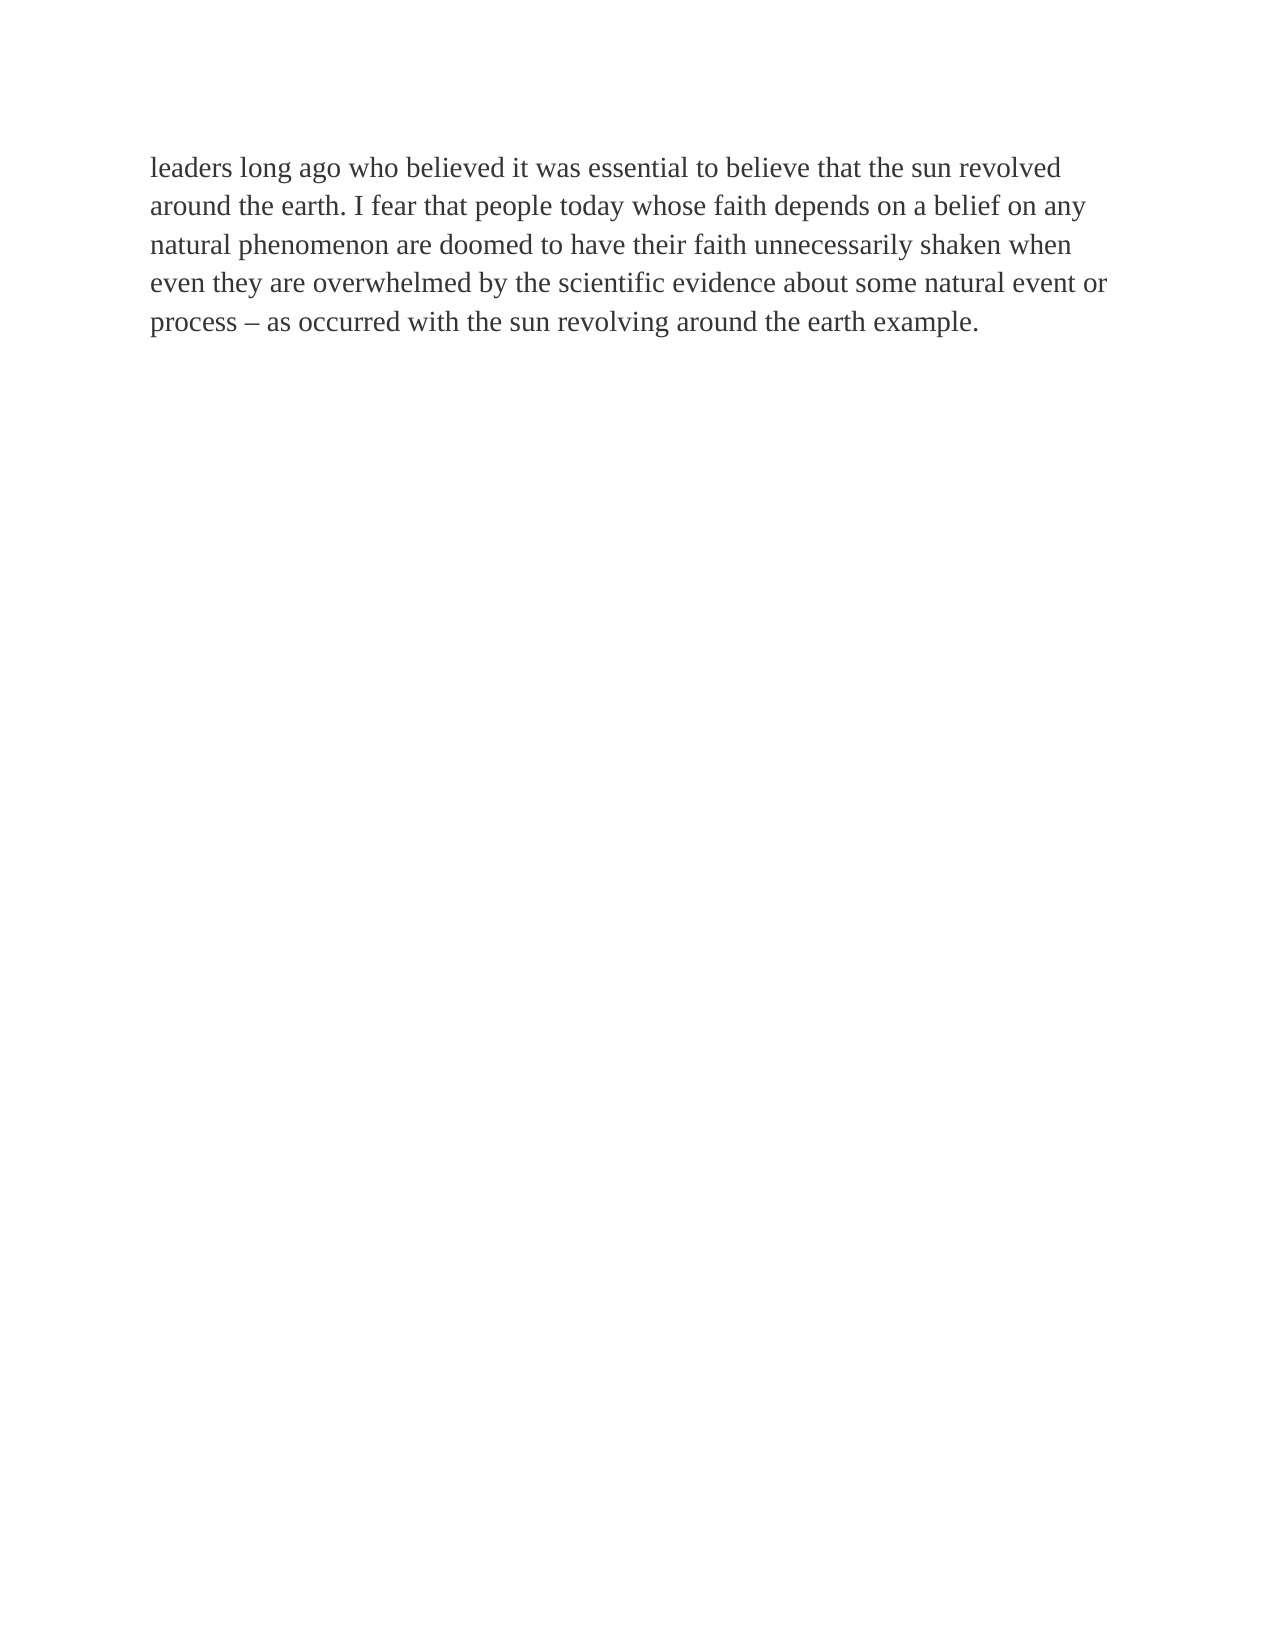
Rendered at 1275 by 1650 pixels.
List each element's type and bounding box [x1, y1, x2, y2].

text [150, 150, 1125, 338]
